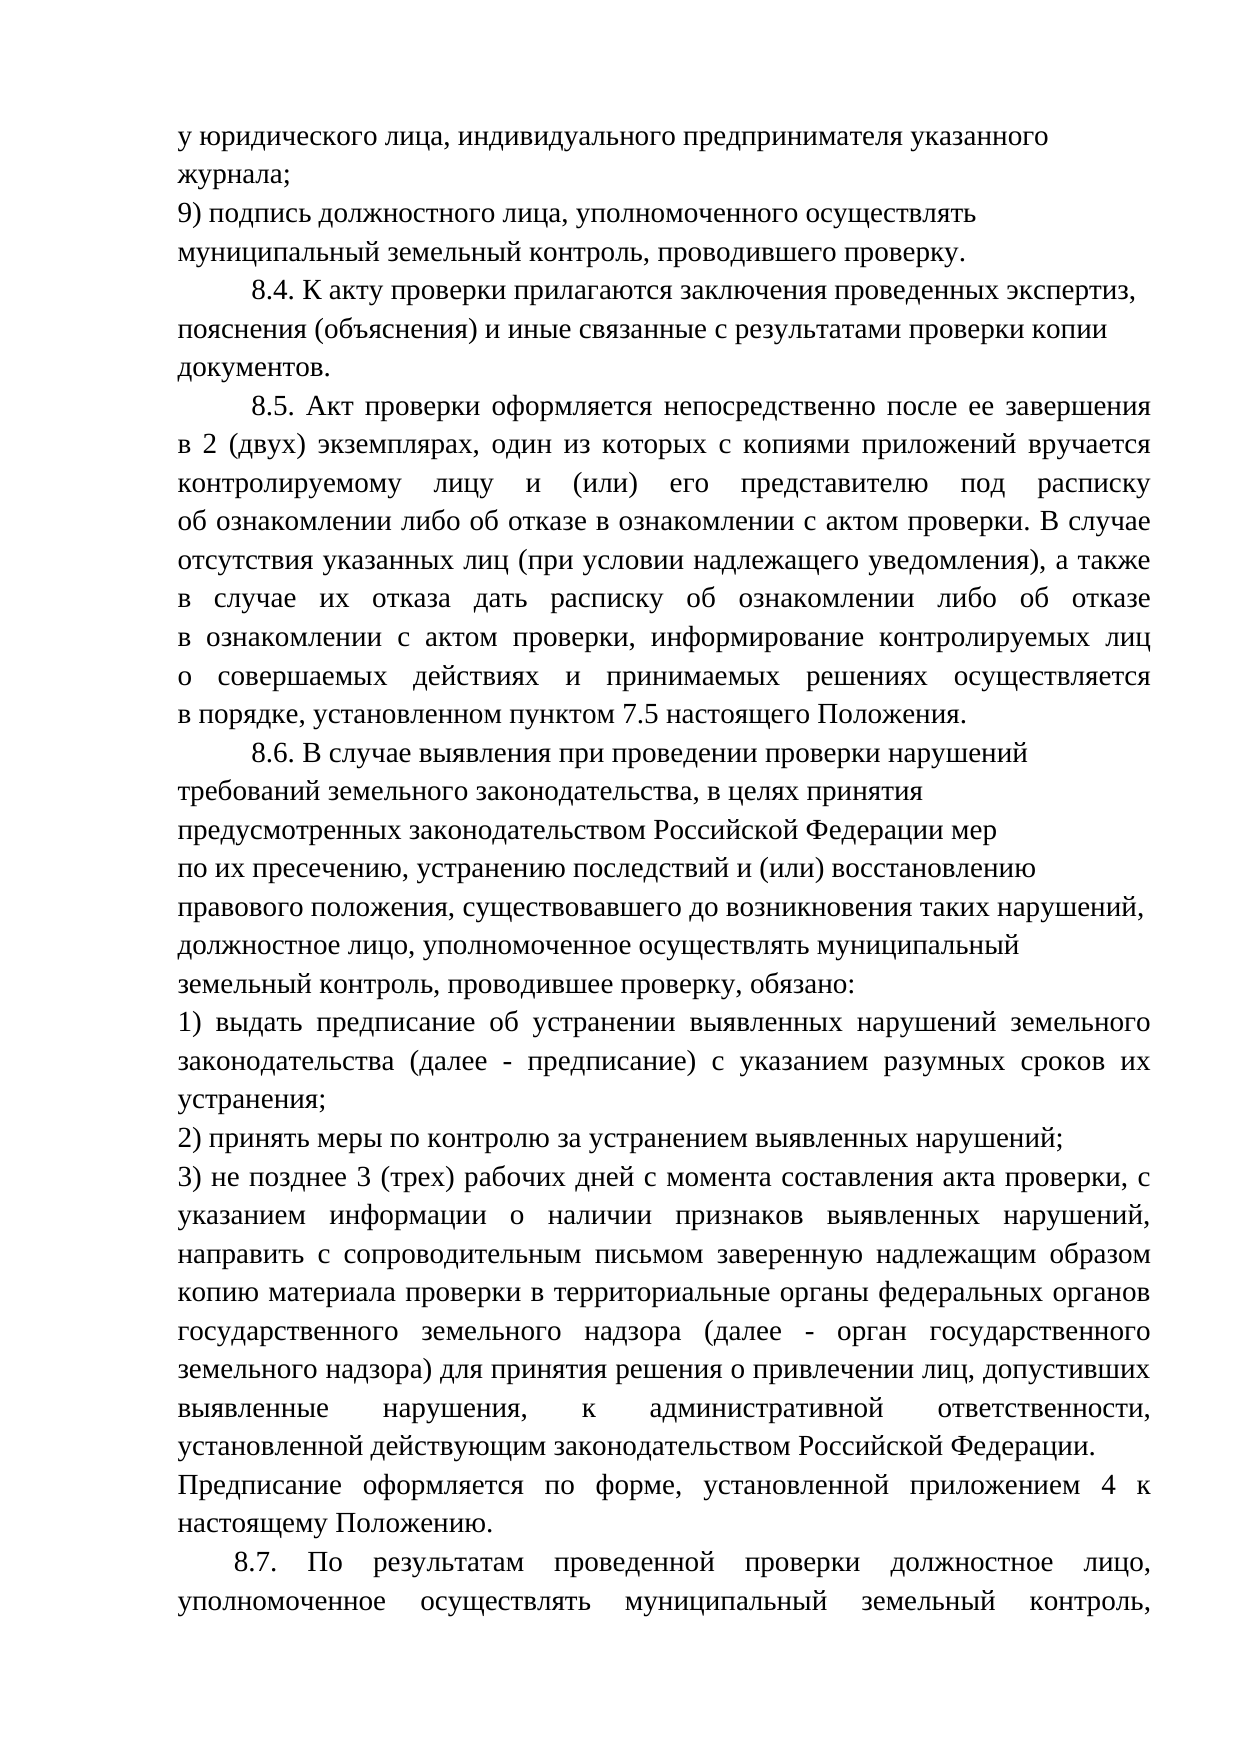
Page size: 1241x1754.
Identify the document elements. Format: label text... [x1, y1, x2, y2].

text 8.5. Акт проверки оформляется непосредственно после ее завершения в 2 (двух) экземплярах, один из которых с копиями приложений вручается контролируемому лицу и (или) его представителю под расписку об ознакомлении либо об отказе в ознакомлении с актом проверки. В случае отсутствия указанных лиц (при условии надлежащего уведомления), а также в случае их отказа дать расписку об ознакомлении либо об отказе в ознакомлении с актом проверки, информирование контролируемых лиц о совершаемых действиях и принимаемых решениях осуществляется в порядке, установленном пунктом 7.5 настоящего Положения. [177, 388, 1152, 730]
text 3) не позднее 3 (трех) рабочих дней с момента составления акта проверки, с указанием информации о наличии признаков выявленных нарушений, направить с сопроводительным письмом заверенную надлежащим образом копию материала проверки в территориальные органы федеральных органов государственного земельного надзора (далее - орган государственного земельного надзора) для принятия решения о привлечении лиц, допустивших выявленные нарушения, к административной ответственности, установленной действующим законодательством Российской Федерации. [177, 1159, 1152, 1462]
text 9) подпись должностного лица, уполномоченного осуществлять муниципальный земельный контроль, проводившего проверку. [177, 195, 1152, 267]
text 8.4. К акту проверки прилагаются заключения проведенных экспертиз, пояснения (объяснения) и иные связанные с результатами проверки копии документов. [177, 272, 1152, 383]
text 8.6. В случае выявления при проведении проверки нарушений требований земельного законодательства, в целях принятия предусмотренных законодательством Российской Федерации мер по их пресечению, устранению последствий и (или) восстановлению правового положения, существовавшего до возникновения таких нарушений, должностное лицо, уполномоченное осуществлять муниципальный земельный контроль, проводившее проверку, обязано: [177, 735, 1152, 999]
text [177, 1544, 1152, 1616]
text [177, 118, 1152, 190]
text Предписание оформляется по форме, установленной приложением 4 к настоящему Положению. [177, 1467, 1152, 1539]
text 2) принять меры по контролю за устранением выявленных нарушений; [177, 1120, 1152, 1154]
text 1) выдать предписание об устранении выявленных нарушений земельного законодательства (далее - предписание) с указанием разумных сроков их устранения; [177, 1004, 1152, 1115]
